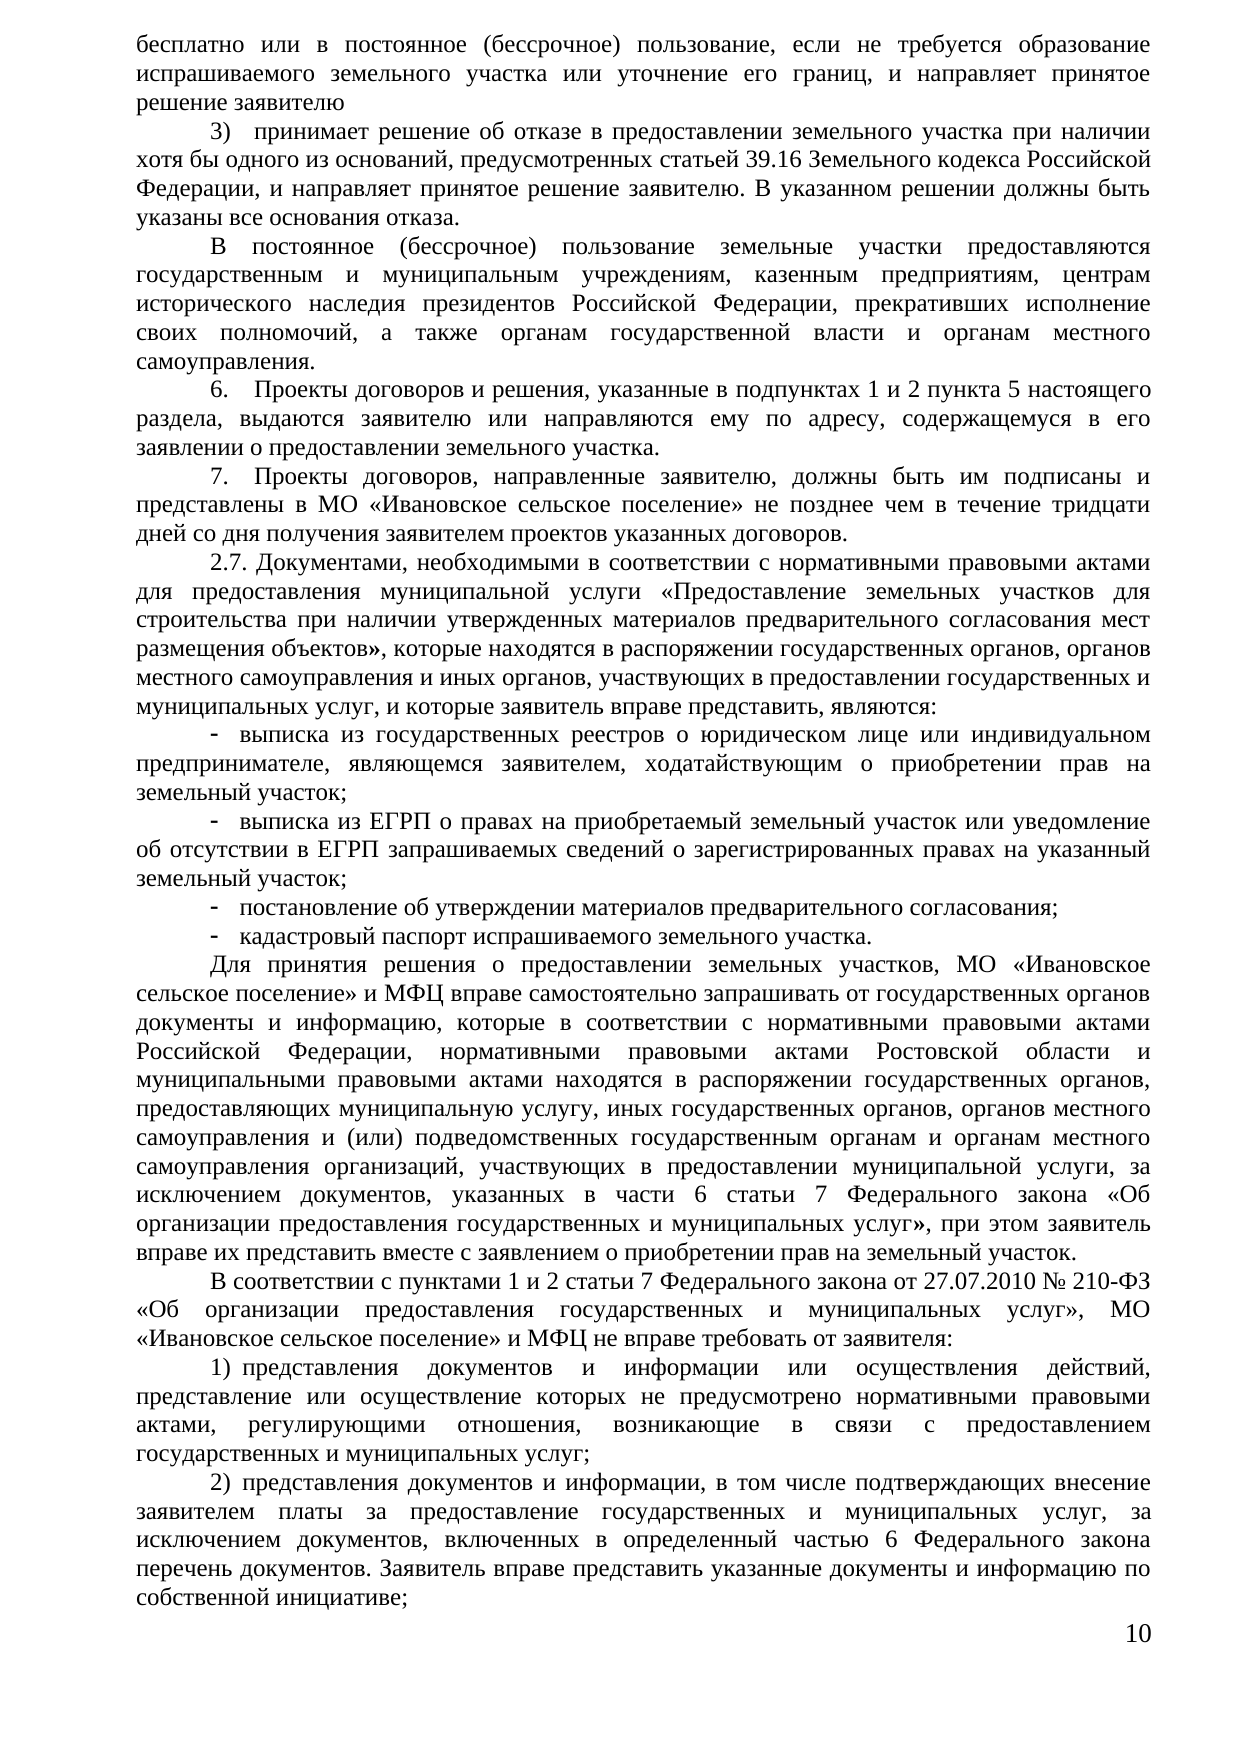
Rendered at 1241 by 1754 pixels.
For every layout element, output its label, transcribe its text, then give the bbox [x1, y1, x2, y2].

text В соответствии с пунктами 1 и 2 статьи 7 Федерального закона от 27.07.2010 № 210-ФЗ «Об организации предоставления государственных и муниципальных услуг», МО «Ивановское сельское поселение» и МФЦ не вправе требовать от заявителя: [136, 1266, 1152, 1352]
list представления документов и информации или осуществления действий, представление или осуществление которых не предусмотрено нормативными правовыми актами, регулирующими отношения, возникающие в связи с предоставлением государственных и муниципальных услуг; [136, 1352, 1152, 1467]
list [136, 29, 1152, 116]
list принимает решение об отказе в предоставлении земельного участка при наличии хотя бы одного из оснований, предусмотренных статьей 39.16 Земельного кодекса Российской Федерации, и направляет принятое решение заявителю. В указанном решении должны быть указаны все основания отказа. [136, 116, 1152, 231]
list кадастровый паспорт испрашиваемого земельного участка. [136, 921, 1152, 949]
list выписка из ЕГРП о правах на приобретаемый земельный участок или уведомление об отсутствии в ЕГРП запрашиваемых сведений о зарегистрированных правах на указанный земельный участок; [136, 806, 1152, 892]
list выписка из государственных реестров о юридическом лице или индивидуальном предпринимателе, являющемся заявителем, ходатайствующим о приобретении прав на земельный участок; [136, 719, 1152, 806]
text Для принятия решения о предоставлении земельных участков, МО «Ивановское сельское поселение» и МФЦ вправе самостоятельно запрашивать от государственных органов документы и информацию, которые в соответствии с нормативными правовыми актами Российской Федерации, нормативными правовыми актами Ростовской области и муниципальными правовыми актами находятся в распоряжении государственных органов, предоставляющих муниципальную услугу, иных государственных органов, органов местного самоуправления и (или) подведомственных государственным органам и органам местного самоуправления организаций, участвующих в предоставлении муниципальной услуги, за исключением документов, указанных в части 6 статьи 7 Федерального закона «Об организации предоставления государственных и муниципальных услуг», при этом заявитель вправе их представить вместе с заявлением о приобретении прав на земельный участок. [136, 949, 1152, 1266]
list Проекты договоров, направленные заявителю, должны быть им подписаны и представлены в МО «Ивановское сельское поселение» не позднее чем в течение тридцати дней со дня получения заявителем проектов указанных договоров. [136, 461, 1152, 547]
list Проекты договоров и решения, указанные в подпунктах 1 и 2 пункта 5 настоящего раздела, выдаются заявителю или направляются ему по адресу, содержащемуся в его заявлении о предоставлении земельного участка. [136, 374, 1152, 461]
text 2.7. Документами, необходимыми в соответствии с нормативными правовыми актами для предоставления муниципальной услуги «Предоставление земельных участков для строительства при наличии утвержденных материалов предварительного согласования мест размещения объектов», которые находятся в распоряжении государственных органов, органов местного самоуправления и иных органов, участвующих в предоставлении государственных и муниципальных услуг, и которые заявитель вправе представить, являются: [136, 547, 1152, 719]
list постановление об утверждении материалов предварительного согласования; [136, 892, 1152, 921]
list представления документов и информации, в том числе подтверждающих внесение заявителем платы за предоставление государственных и муниципальных услуг, за исключением документов, включенных в определенный частью 6 Федерального закона перечень документов. Заявитель вправе представить указанные документы и информацию по собственной инициативе; [136, 1467, 1152, 1611]
text В постоянное (бессрочное) пользование земельные участки предоставляются государственным и муниципальным учреждениям, казенным предприятиям, центрам исторического наследия президентов Российской Федерации, прекративших исполнение своих полномочий, а также органам государственной власти и органам местного самоуправления. [136, 231, 1152, 374]
